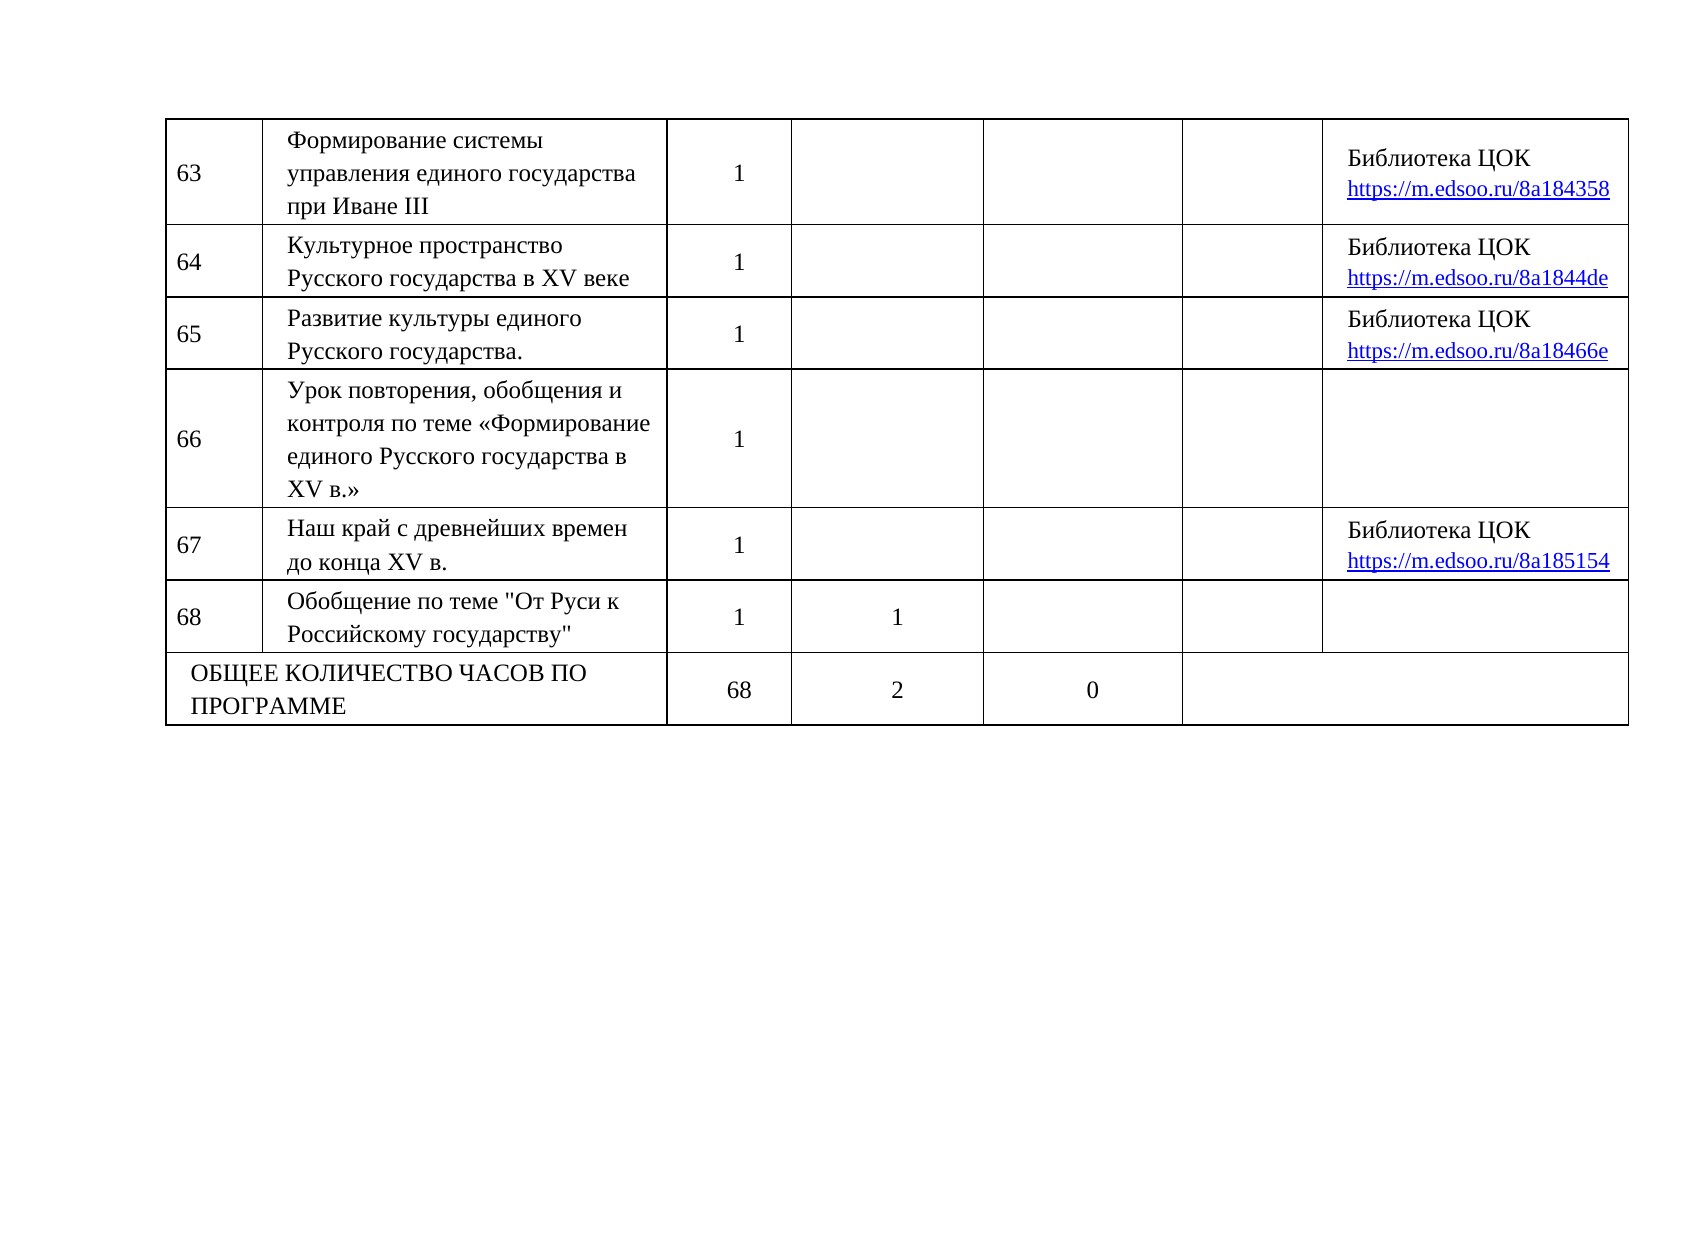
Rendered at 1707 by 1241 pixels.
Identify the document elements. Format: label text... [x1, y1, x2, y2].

table_cell [792, 298, 983, 368]
table_cell Библиотека ЦОК https://m.edsoo.ru/8a184358 [1323, 120, 1628, 223]
table_cell 1 [668, 581, 791, 652]
table_cell [1183, 581, 1322, 652]
table_cell [1183, 298, 1322, 368]
table_cell 63 [167, 120, 262, 223]
table_cell 68 [668, 653, 791, 724]
table_cell [1183, 225, 1322, 296]
table_cell Библиотека ЦОК https://m.edsoo.ru/8a18466e [1323, 298, 1628, 368]
table_cell [984, 120, 1182, 223]
table_cell 65 [167, 298, 262, 368]
table_cell [1183, 370, 1322, 507]
table_cell 1 [668, 225, 791, 296]
table_cell 1 [668, 370, 791, 507]
table_cell 68 [167, 581, 262, 652]
table_cell [792, 508, 983, 579]
table_cell 1 [668, 508, 791, 579]
table_cell 1 [792, 581, 983, 652]
table_cell Обобщение по теме "От Руси к Российскому государству" [263, 581, 666, 652]
table_cell 64 [167, 225, 262, 296]
table_cell 2 [792, 653, 983, 724]
table_cell 66 [167, 370, 262, 507]
table_cell [792, 225, 983, 296]
table_cell [984, 225, 1182, 296]
table_cell [1323, 581, 1628, 652]
table_cell Формирование системы управления единого государства при Иване III [263, 120, 666, 223]
table_cell [1183, 120, 1322, 223]
table_cell 0 [984, 653, 1182, 724]
table_cell 67 [167, 508, 262, 579]
table_cell ОБЩЕЕ КОЛИЧЕСТВО ЧАСОВ ПО ПРОГРАММЕ [167, 653, 666, 724]
table_cell 1 [668, 298, 791, 368]
table_cell [984, 370, 1182, 507]
table_cell Наш край с древнейших времен до конца XV в. [263, 508, 666, 579]
table_cell [984, 298, 1182, 368]
table_cell [984, 508, 1182, 579]
table_cell Библиотека ЦОК https://m.edsoo.ru/8a185154 [1323, 508, 1628, 579]
table_cell [792, 370, 983, 507]
table_cell [792, 120, 983, 223]
table_cell [1183, 653, 1628, 724]
table_cell Развитие культуры единого Русского государства. [263, 298, 666, 368]
table_cell [1323, 370, 1628, 507]
table_cell Урок повторения, обобщения и контроля по теме «Формирование единого Русского государства в XV в.» [263, 370, 666, 507]
table_cell 1 [668, 120, 791, 223]
table_cell [1183, 508, 1322, 579]
table_cell Библиотека ЦОК https://m.edsoo.ru/8a1844de [1323, 225, 1628, 296]
table_cell Культурное пространство Русского государства в XV веке [263, 225, 666, 296]
table_cell [984, 581, 1182, 652]
